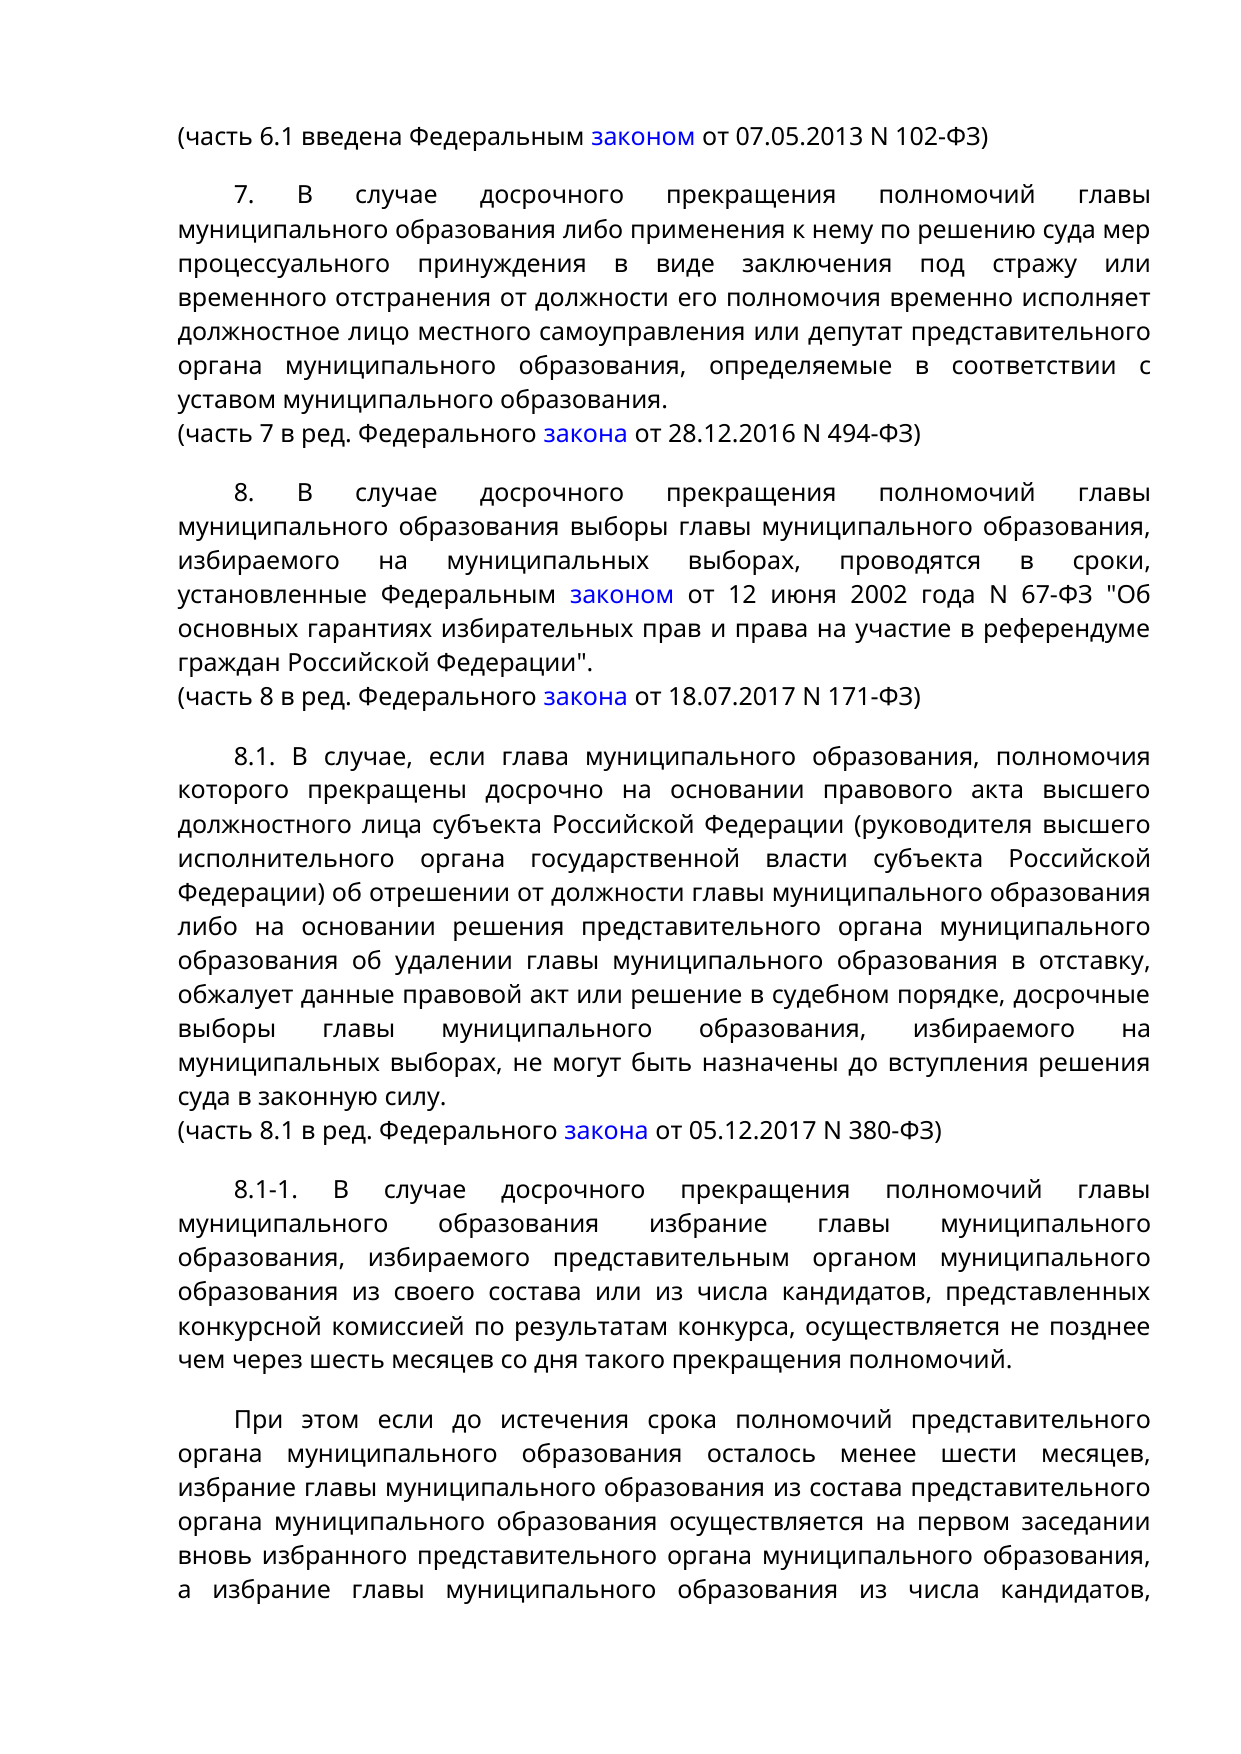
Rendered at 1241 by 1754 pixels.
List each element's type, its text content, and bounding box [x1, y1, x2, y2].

text (часть 6.1 введена Федеральным законом от 07.05.2013 N 102-ФЗ) [177, 118, 1152, 152]
text 7. В случае досрочного прекращения полномочий главы муниципального образования либо применения к нему по решению суда мер процессуального принуждения в виде заключения под стражу или временного отстранения от должности его полномочия временно исполняет должностное лицо местного самоуправления или депутат представительного органа муниципального образования, определяемые в соответствии с уставом муниципального образования. [177, 177, 1152, 416]
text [177, 1401, 1152, 1606]
text (часть 8 в ред. Федерального закона от 18.07.2017 N 171-ФЗ) [177, 679, 1152, 713]
text 8. В случае досрочного прекращения полномочий главы муниципального образования выборы главы муниципального образования, избираемого на муниципальных выборах, проводятся в сроки, установленные Федеральным законом от 12 июня 2002 года N 67-ФЗ "Об основных гарантиях избирательных прав и права на участие в референдуме граждан Российской Федерации". [177, 475, 1152, 679]
text 8.1. В случае, если глава муниципального образования, полномочия которого прекращены досрочно на основании правового акта высшего должностного лица субъекта Российской Федерации (руководителя высшего исполнительного органа государственной власти субъекта Российской Федерации) об отрешении от должности главы муниципального образования либо на основании решения представительного органа муниципального образования об удалении главы муниципального образования в отставку, обжалует данные правовой акт или решение в судебном порядке, досрочные выборы главы муниципального образования, избираемого на муниципальных выборах, не могут быть назначены до вступления решения суда в законную силу. [177, 738, 1152, 1113]
text (часть 8.1 в ред. Федерального закона от 05.12.2017 N 380-ФЗ) [177, 1113, 1152, 1147]
text (часть 7 в ред. Федерального закона от 28.12.2016 N 494-ФЗ) [177, 416, 1152, 450]
text 8.1-1. В случае досрочного прекращения полномочий главы муниципального образования избрание главы муниципального образования, избираемого представительным органом муниципального образования из своего состава или из числа кандидатов, представленных конкурсной комиссией по результатам конкурса, осуществляется не позднее чем через шесть месяцев со дня такого прекращения полномочий. [177, 1172, 1152, 1376]
